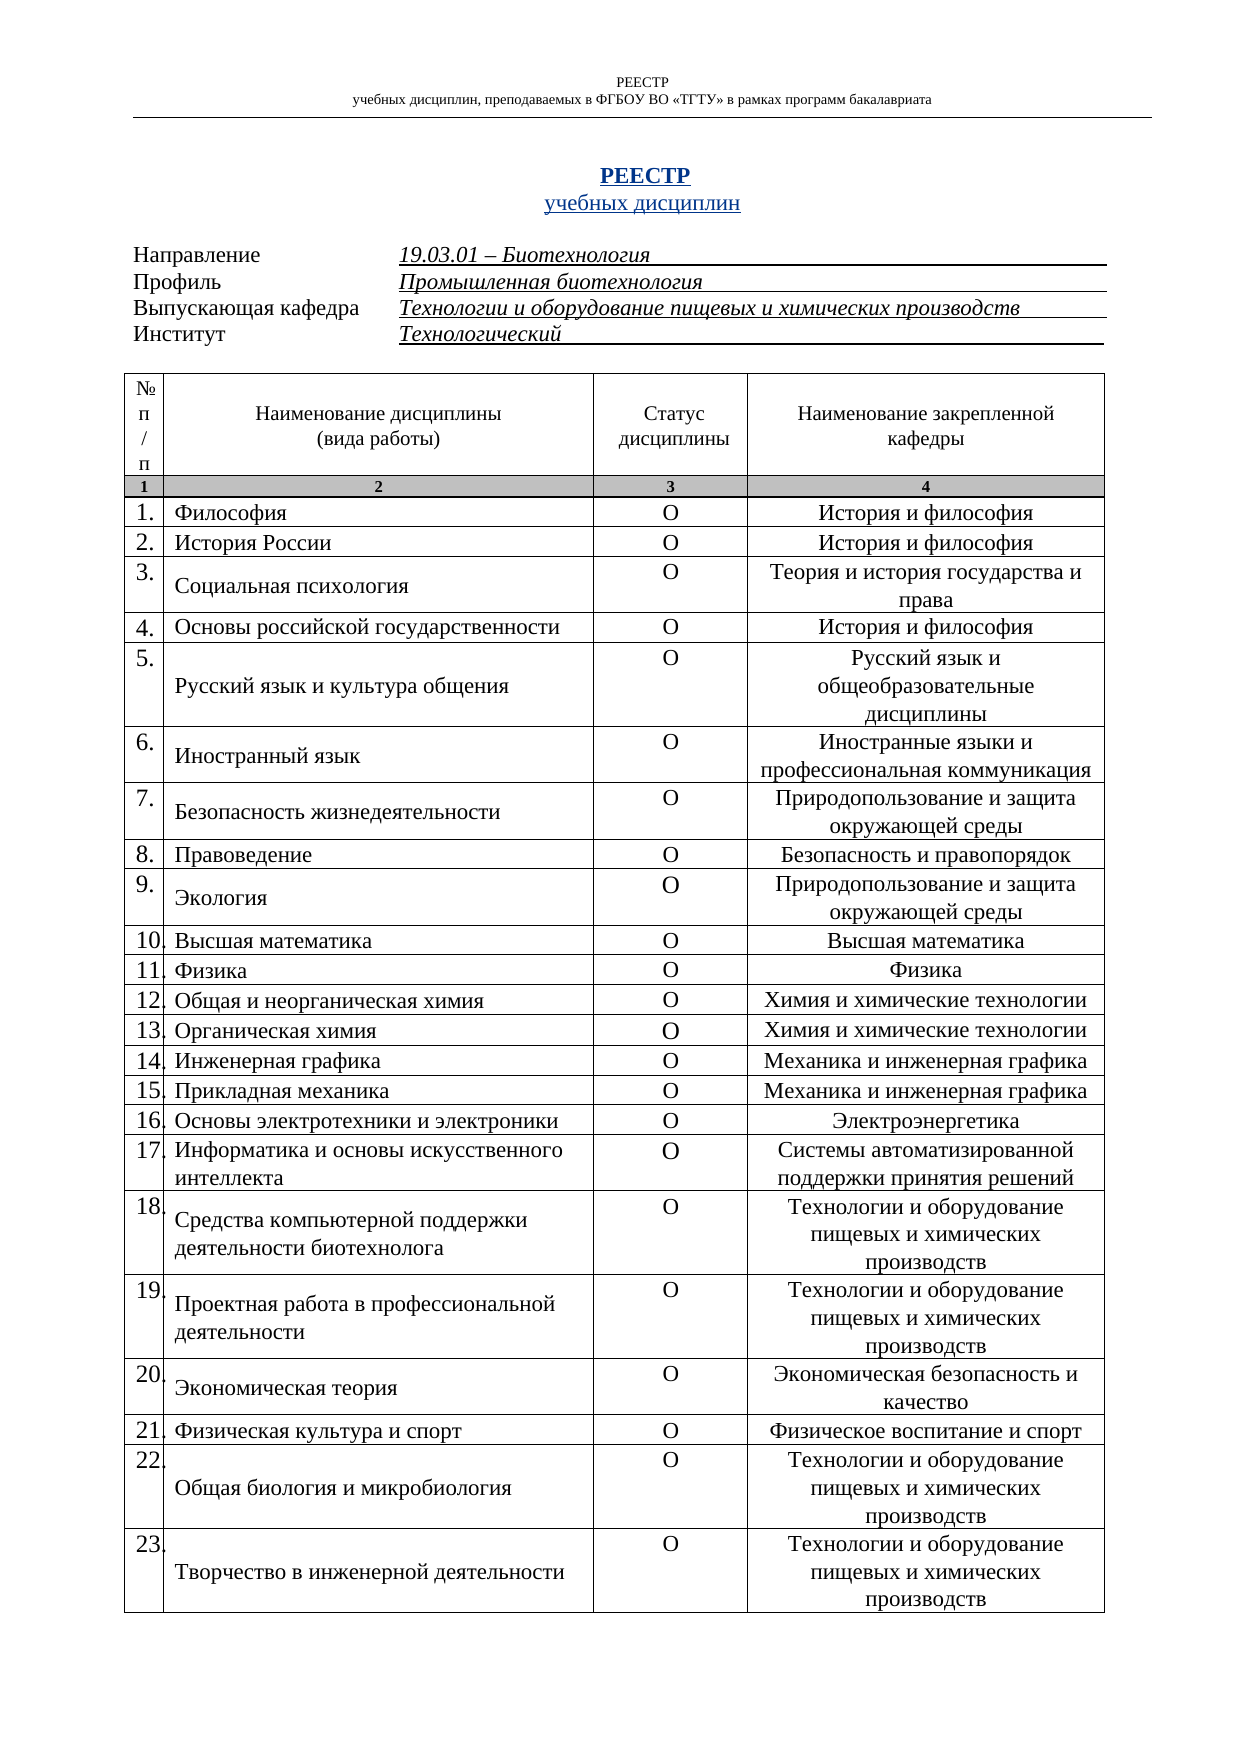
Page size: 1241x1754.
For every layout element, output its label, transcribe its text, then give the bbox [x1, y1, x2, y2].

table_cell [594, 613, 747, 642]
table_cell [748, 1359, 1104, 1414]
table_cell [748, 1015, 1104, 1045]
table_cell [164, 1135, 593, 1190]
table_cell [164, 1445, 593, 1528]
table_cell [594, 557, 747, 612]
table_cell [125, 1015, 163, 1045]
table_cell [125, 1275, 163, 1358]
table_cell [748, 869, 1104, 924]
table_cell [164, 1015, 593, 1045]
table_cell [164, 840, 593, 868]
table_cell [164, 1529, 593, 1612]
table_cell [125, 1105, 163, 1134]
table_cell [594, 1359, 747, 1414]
text РЕЕСТР [133, 162, 1152, 189]
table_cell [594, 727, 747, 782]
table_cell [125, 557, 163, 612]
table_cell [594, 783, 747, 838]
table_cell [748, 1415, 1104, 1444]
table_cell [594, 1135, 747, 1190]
text Институт Технологический [133, 321, 1152, 347]
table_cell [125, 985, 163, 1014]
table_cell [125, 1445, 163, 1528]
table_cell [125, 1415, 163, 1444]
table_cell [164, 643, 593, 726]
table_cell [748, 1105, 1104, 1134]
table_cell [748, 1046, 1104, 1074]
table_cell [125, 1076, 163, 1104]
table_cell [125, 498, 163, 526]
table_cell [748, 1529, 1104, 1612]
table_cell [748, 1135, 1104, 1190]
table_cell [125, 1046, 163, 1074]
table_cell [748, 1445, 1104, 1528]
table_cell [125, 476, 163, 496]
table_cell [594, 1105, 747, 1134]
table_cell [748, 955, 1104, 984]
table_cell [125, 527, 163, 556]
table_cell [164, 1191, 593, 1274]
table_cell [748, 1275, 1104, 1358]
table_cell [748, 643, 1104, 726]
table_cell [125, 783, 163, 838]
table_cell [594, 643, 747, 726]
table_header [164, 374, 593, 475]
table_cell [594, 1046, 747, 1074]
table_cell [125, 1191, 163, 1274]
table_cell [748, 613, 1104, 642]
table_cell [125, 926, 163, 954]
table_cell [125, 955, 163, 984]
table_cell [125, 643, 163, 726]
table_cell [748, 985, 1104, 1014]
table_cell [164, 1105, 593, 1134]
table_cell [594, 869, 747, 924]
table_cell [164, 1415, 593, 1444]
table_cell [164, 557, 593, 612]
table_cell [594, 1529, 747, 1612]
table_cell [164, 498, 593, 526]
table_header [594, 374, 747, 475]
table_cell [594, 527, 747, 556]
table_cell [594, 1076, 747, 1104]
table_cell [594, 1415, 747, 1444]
text Направление 19.03.01 – Биотехнология [133, 241, 1152, 268]
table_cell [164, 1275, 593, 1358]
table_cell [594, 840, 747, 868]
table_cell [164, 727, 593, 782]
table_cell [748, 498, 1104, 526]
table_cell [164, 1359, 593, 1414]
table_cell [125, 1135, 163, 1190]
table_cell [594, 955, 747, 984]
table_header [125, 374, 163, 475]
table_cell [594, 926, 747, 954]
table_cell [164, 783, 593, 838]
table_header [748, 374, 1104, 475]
text учебных дисциплин [133, 189, 1152, 215]
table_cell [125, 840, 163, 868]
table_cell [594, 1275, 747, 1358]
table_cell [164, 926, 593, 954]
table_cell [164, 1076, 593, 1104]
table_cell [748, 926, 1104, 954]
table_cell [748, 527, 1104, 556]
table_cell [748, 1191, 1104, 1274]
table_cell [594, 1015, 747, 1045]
text Профиль Промышленная биотехнология [133, 268, 1152, 294]
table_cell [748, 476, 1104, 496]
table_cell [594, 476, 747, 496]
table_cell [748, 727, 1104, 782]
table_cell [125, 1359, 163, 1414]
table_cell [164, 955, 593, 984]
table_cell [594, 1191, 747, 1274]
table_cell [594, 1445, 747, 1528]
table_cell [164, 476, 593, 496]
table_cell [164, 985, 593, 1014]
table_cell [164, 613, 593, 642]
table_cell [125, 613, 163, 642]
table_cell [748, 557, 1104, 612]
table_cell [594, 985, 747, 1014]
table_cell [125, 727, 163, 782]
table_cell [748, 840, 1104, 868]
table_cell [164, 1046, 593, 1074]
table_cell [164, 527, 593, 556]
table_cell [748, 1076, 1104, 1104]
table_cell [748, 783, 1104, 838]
text Выпускающая кафедра Технологии и оборудование пищевых и химических производств [133, 294, 1152, 321]
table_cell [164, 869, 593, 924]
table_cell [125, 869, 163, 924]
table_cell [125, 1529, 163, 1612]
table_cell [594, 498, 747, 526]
